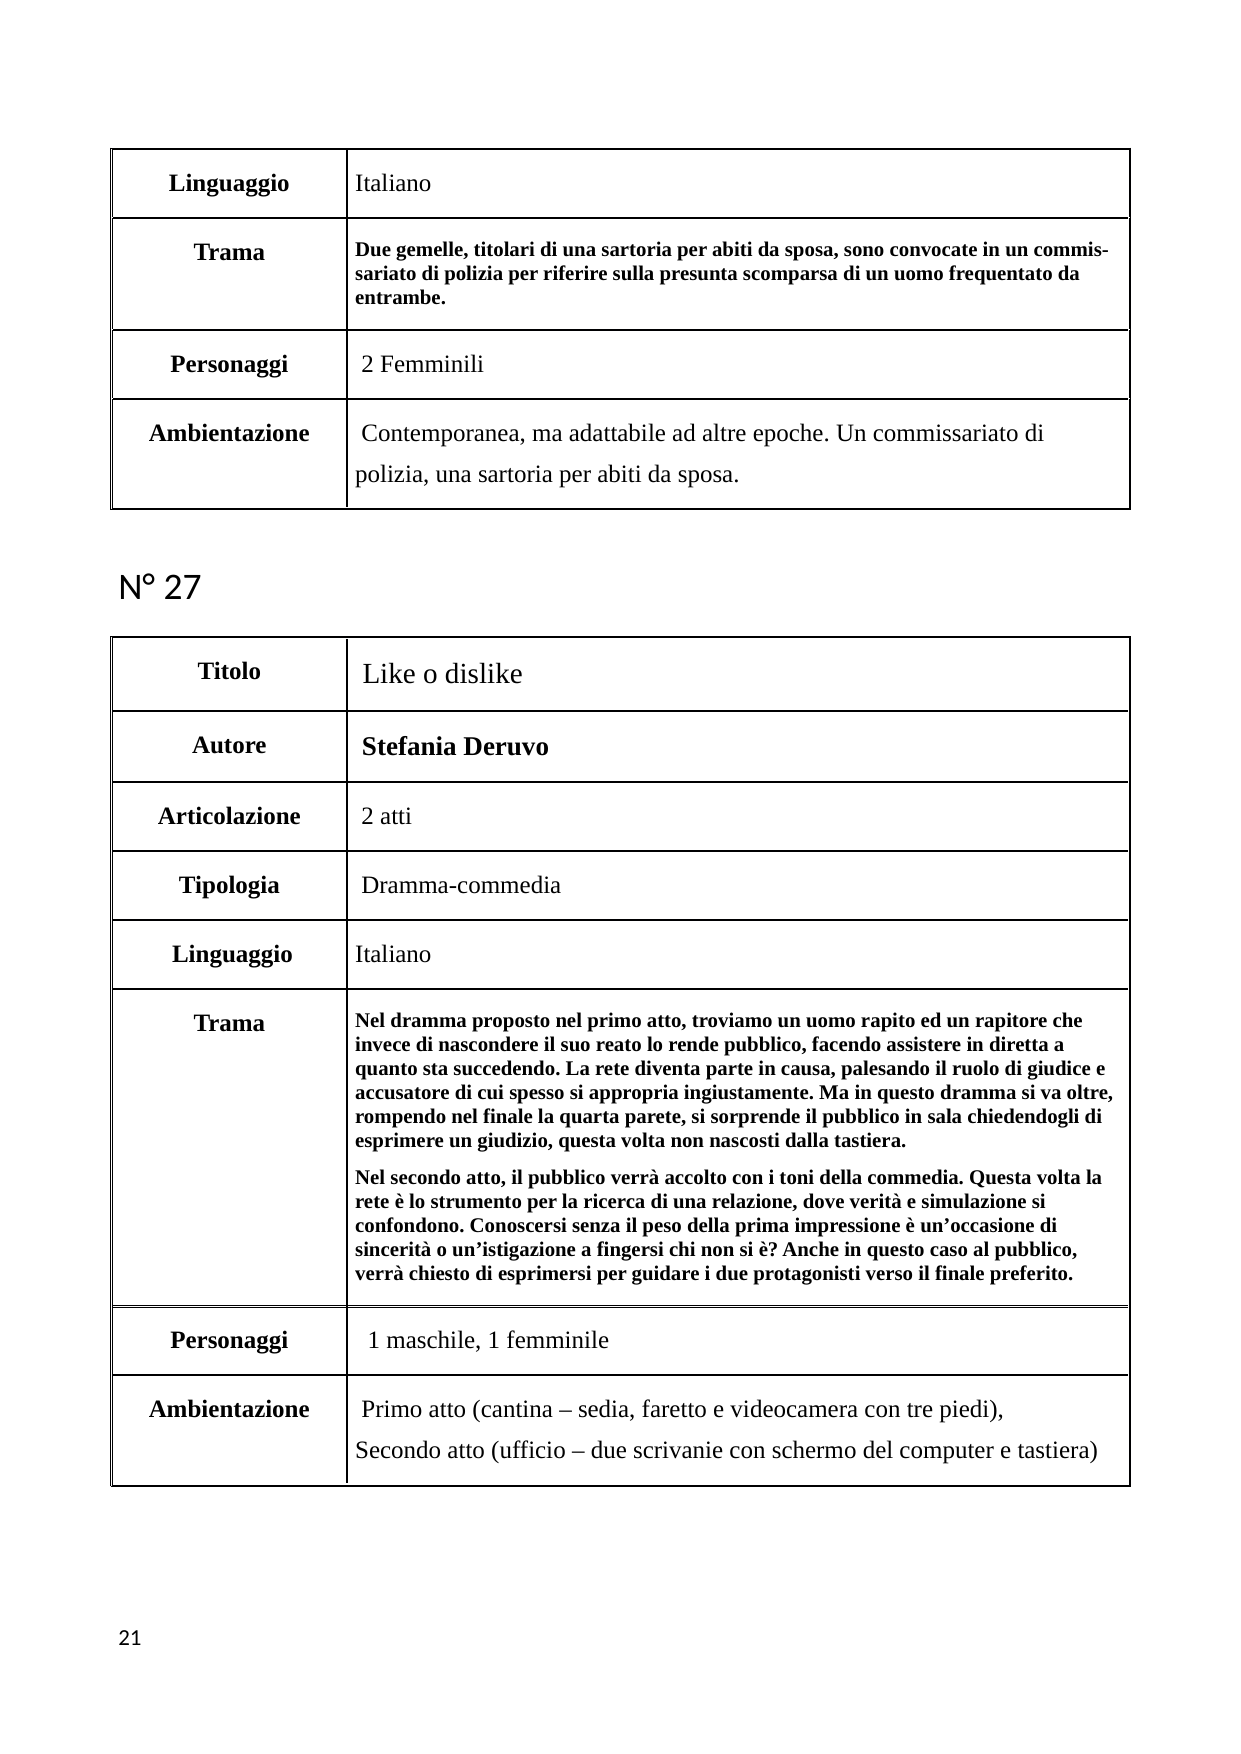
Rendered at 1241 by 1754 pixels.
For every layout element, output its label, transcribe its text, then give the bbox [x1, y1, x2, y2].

table_cell Autore [113, 712, 346, 781]
table_cell Trama [113, 990, 346, 1305]
text N° 27 [118, 563, 1122, 608]
table_cell Linguaggio [113, 921, 346, 988]
table_cell Stefania Deruvo [348, 710, 1129, 781]
table_cell Tipologia [113, 852, 346, 919]
table_cell 2 Femminili [348, 329, 1130, 398]
table_cell Articolazione [113, 783, 346, 850]
table_cell Trama [113, 219, 346, 329]
table_cell 1 maschile, 1 femminile [348, 1305, 1129, 1374]
table_cell Italiano [348, 919, 1129, 988]
table_cell Italiano [348, 150, 1129, 217]
table_cell Personaggi [113, 1308, 346, 1374]
table_header Like o dislike [348, 638, 1129, 710]
table_cell Ambientazione [113, 1376, 347, 1484]
table_cell Due gemelle, titolari di una sartoria per abiti da sposa, sono convocate in un commis-sariato di polizia per riferire sulla presunta scomparsa di un uomo frequentato da entrambe. [348, 217, 1129, 329]
table_cell Linguaggio [113, 150, 346, 217]
table_cell Primo atto (cantina – sedia, faretto e videocamera con tre piedi), Secondo atto (ufficio – due scrivanie con schermo del computer e tastiera) [347, 1374, 1129, 1484]
table_header Titolo [113, 638, 346, 710]
table_cell Dramma-commedia [348, 850, 1129, 919]
table_cell Nel dramma proposto nel primo atto, troviamo un uomo rapito ed un rapitore che invece di nascondere il suo reato lo rende pubblico, facendo assistere in diretta a quanto sta succedendo. La rete diventa parte in causa, palesando il ruolo di giudice e accusatore di cui spesso si appropria ingiustamente. Ma in questo dramma si va oltre, rompendo nel finale la quarta parete, si sorprende il pubblico in sala chiedendogli di esprimere un giudizio, questa volta non nascosti dalla tastiera. Nel secondo atto, il pubblico verrà accolto con i toni della commedia. Questa volta la rete è lo strumento per la ricerca di una relazione, dove verità e simulazione si confondono. Conoscersi senza il peso della prima impressione è un’occasione di sincerità o un’istigazione a fingersi chi non si è? Anche in questo caso al pubblico, verrà chiesto di esprimersi per guidare i due protagonisti verso il finale preferito. [348, 988, 1129, 1305]
table_cell Contemporanea, ma adattabile ad altre epoche. Un commissariato di polizia, una sartoria per abiti da sposa. [347, 398, 1129, 508]
table_cell Personaggi [113, 331, 346, 398]
table_cell 2 atti [348, 781, 1129, 850]
table_cell Ambientazione [113, 400, 347, 508]
